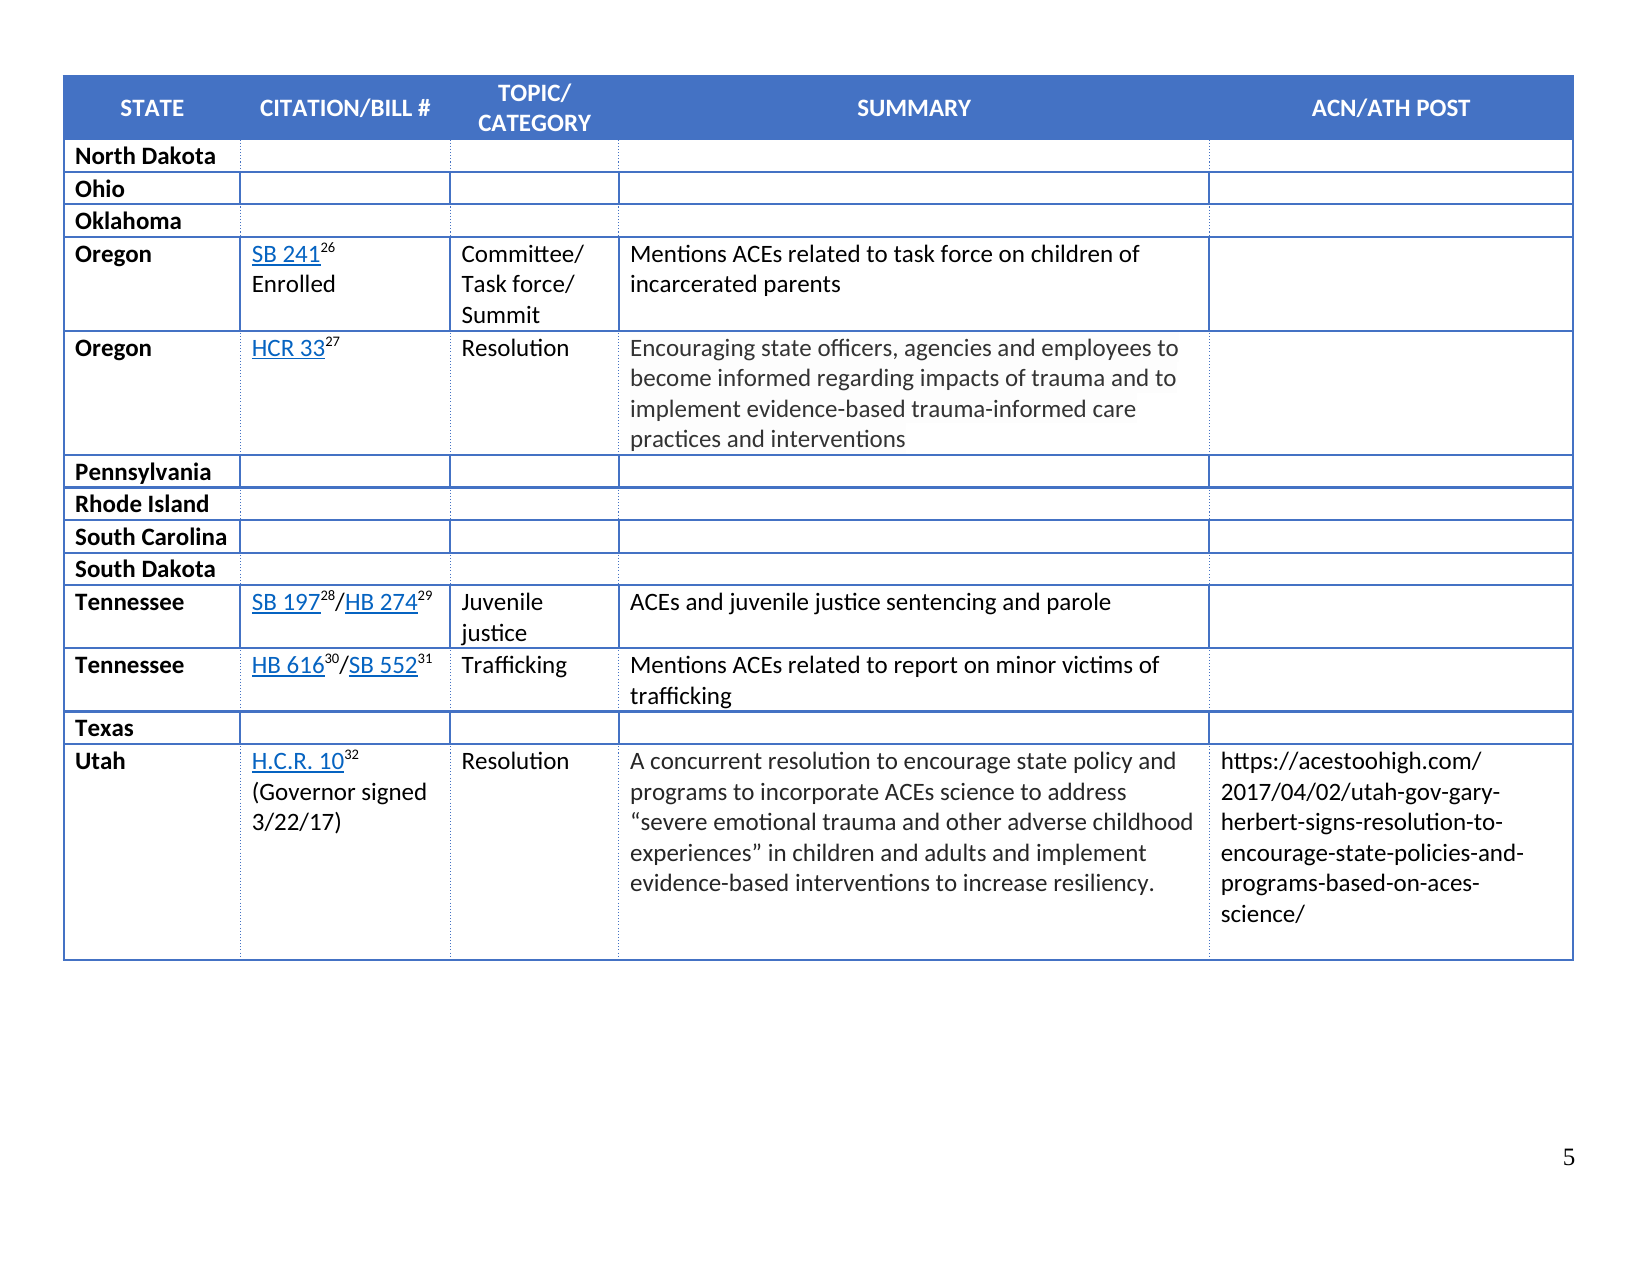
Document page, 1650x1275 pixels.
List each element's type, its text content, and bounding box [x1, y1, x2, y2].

table_cell [240, 489, 450, 519]
table_cell SB 241 Enrolled [241, 238, 449, 329]
table_cell South Carolina [65, 521, 239, 552]
table_cell Committee/ Task force/ Summit [451, 238, 618, 329]
table_header ACN/ATH POST [1209, 77, 1572, 138]
table_cell [241, 521, 449, 552]
table_cell [240, 554, 450, 584]
table_cell https://acestoohigh.com/2017/04/02/utah-gov-gary-herbert-signs-resolution-to-encourage-state-policies-and-programs-based-on-aces-science/ [1209, 745, 1572, 959]
table_cell Tennessee [65, 586, 239, 647]
table_cell [241, 713, 449, 743]
table_cell [451, 173, 618, 203]
table_cell Rhode Island [65, 489, 240, 519]
table_cell H.C.R. 10 (Governor signed 3/22/17) [240, 745, 450, 959]
table_header STATE [65, 77, 240, 138]
table_cell [1209, 332, 1572, 454]
table_cell ACEs and juvenile justice sentencing and parole [620, 586, 1208, 647]
table_cell Mentions ACEs related to report on minor victims of trafficking [619, 649, 1209, 710]
table_cell [240, 205, 450, 236]
table_cell [620, 521, 1208, 552]
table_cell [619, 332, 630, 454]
table_cell [450, 489, 619, 519]
table_cell [1209, 205, 1572, 236]
table_cell [450, 140, 619, 171]
table_cell [241, 173, 449, 203]
table_cell Trafficking [450, 649, 619, 710]
table_cell [620, 713, 1208, 743]
table_cell Pennsylvania [65, 456, 239, 486]
table_cell [1209, 489, 1572, 519]
table_cell [451, 456, 618, 486]
table_cell A concurrent resolution to encourage state policy and programs to incorporate ACEs science to address “severe emotional trauma and other adverse childhood experiences” in children and adults and implement evidence-based interventions to increase resiliency. [619, 745, 1209, 959]
table_cell [1210, 521, 1572, 552]
table_cell [241, 456, 449, 486]
table_cell [620, 456, 1208, 486]
table_cell [1210, 238, 1572, 329]
table_cell [619, 205, 1209, 236]
table_cell HCR 33 [240, 332, 450, 454]
table_cell Mentions ACEs related to task force on children of incarcerated parents [620, 238, 1208, 329]
table_cell [450, 554, 619, 584]
table_header SUMMARY [619, 77, 1209, 138]
table_cell [451, 713, 618, 743]
table_cell HB 616/SB 552 [240, 649, 450, 710]
table_cell Oregon [65, 332, 240, 454]
table_cell South Dakota [65, 554, 240, 584]
table_header CITATION/BILL # [240, 77, 450, 138]
table_cell [1210, 586, 1572, 647]
table_cell Ohio [65, 173, 239, 203]
table_cell [451, 521, 618, 552]
table_cell [450, 205, 619, 236]
table_cell Encouraging state officers, agencies and employees to become informed regarding impacts of trauma and to implement evidence-based trauma-informed care practices and interventions [906, 332, 1209, 454]
table_header TOPIC/ CATEGORY [450, 77, 619, 138]
table_cell North Dakota [65, 140, 240, 171]
table_cell [619, 489, 1209, 519]
table_cell [1210, 173, 1572, 203]
table_cell [240, 140, 450, 171]
table_cell Oklahoma [65, 205, 240, 236]
table_cell Tennessee [65, 649, 240, 710]
table_cell Resolution [450, 745, 619, 959]
table_cell [1209, 649, 1572, 710]
table_cell SB 197/HB 274 [241, 586, 449, 647]
table_cell Resolution [450, 332, 619, 454]
table_cell Texas [65, 713, 239, 743]
table_cell [619, 554, 1209, 584]
table_cell Utah [65, 745, 240, 959]
table_cell Juvenile justice [451, 586, 618, 647]
table_cell [1210, 713, 1572, 743]
table_cell Oregon [65, 238, 239, 329]
table_cell [1210, 456, 1572, 486]
table_cell [1209, 140, 1572, 171]
table_cell [619, 140, 1209, 171]
table_cell [1209, 554, 1572, 584]
table_cell [620, 173, 1208, 203]
